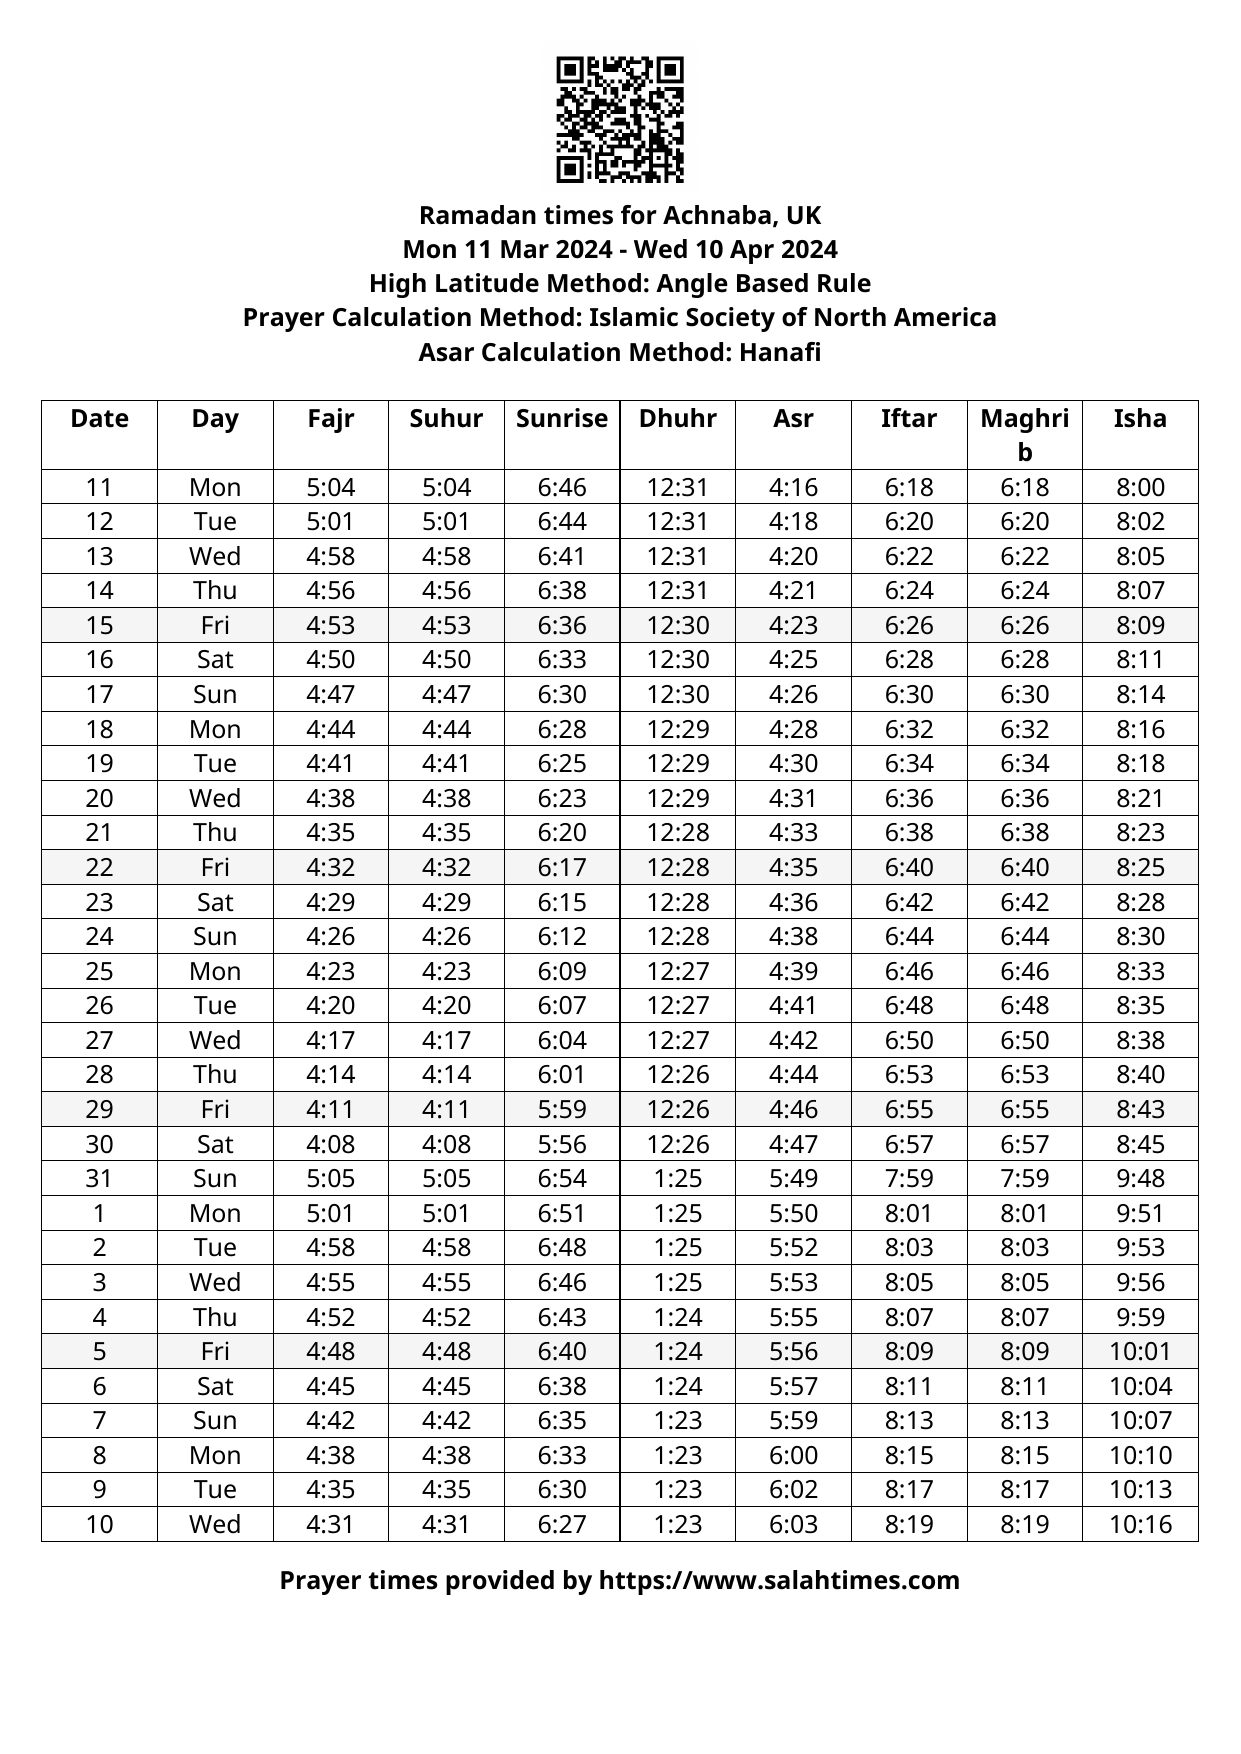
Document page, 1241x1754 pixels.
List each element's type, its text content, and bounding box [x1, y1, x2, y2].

table_cell 10 [42, 1507, 157, 1541]
table_cell 10:13 [1083, 1473, 1198, 1506]
table_cell 1:25 [621, 1196, 735, 1229]
table_cell 14 [42, 574, 157, 607]
table_cell 12:30 [621, 608, 735, 642]
text Prayer times provided by https://www.salahtimes.com [42, 1563, 1198, 1597]
table_cell 11 [42, 470, 157, 503]
table_cell 6:50 [852, 1023, 967, 1057]
table_cell 4:29 [274, 885, 388, 918]
table_cell 4 [42, 1300, 157, 1333]
table_cell 8:43 [1083, 1092, 1198, 1126]
table_cell 4:55 [389, 1265, 504, 1299]
table_cell Wed [158, 539, 273, 572]
table_cell 6:28 [505, 712, 619, 745]
table_cell 4:47 [274, 677, 388, 711]
table_cell 12:26 [621, 1092, 735, 1126]
table_cell 6:24 [968, 574, 1082, 607]
table_cell 4:58 [274, 539, 388, 572]
table_cell 6:35 [505, 1404, 619, 1437]
table_cell 6:15 [505, 885, 619, 918]
table_cell 1:23 [621, 1473, 735, 1506]
table_cell 6:36 [968, 781, 1082, 814]
table_cell 12:31 [621, 470, 735, 503]
table_cell 6:28 [852, 643, 967, 676]
table_cell 8:11 [1083, 643, 1198, 676]
table_cell 8:09 [1083, 608, 1198, 642]
table_cell 12:31 [621, 539, 735, 572]
table_cell Fri [158, 1334, 273, 1368]
table_cell 12:27 [621, 1023, 735, 1057]
table_cell 6:36 [505, 608, 619, 642]
table_cell 6:46 [852, 954, 967, 987]
table_cell Tue [158, 746, 273, 780]
table_header Fajr [274, 401, 388, 469]
table_cell 6:40 [505, 1334, 619, 1368]
table_cell 5:59 [736, 1404, 851, 1437]
table_cell 8:30 [1083, 919, 1198, 953]
table_cell Thu [158, 574, 273, 607]
table_cell 10:16 [1083, 1507, 1198, 1541]
table_cell 6:07 [505, 989, 619, 1022]
table_cell 4:16 [736, 470, 851, 503]
table_cell 4:20 [736, 539, 851, 572]
table_cell 6:34 [968, 746, 1082, 780]
table_cell 6:03 [736, 1507, 851, 1541]
table_cell 10:10 [1083, 1438, 1198, 1472]
table_cell 27 [42, 1023, 157, 1057]
table_cell 12:28 [621, 850, 735, 884]
table_header Asr [736, 401, 851, 469]
table_cell 6:46 [968, 954, 1082, 987]
table_cell 4:55 [274, 1265, 388, 1299]
table_cell 8:19 [968, 1507, 1082, 1541]
table_cell 16 [42, 643, 157, 676]
table_cell 4:41 [736, 989, 851, 1022]
table_cell 5:57 [736, 1369, 851, 1402]
table_cell 6:30 [505, 677, 619, 711]
table_cell 1:24 [621, 1334, 735, 1368]
table_cell 6:38 [968, 816, 1082, 849]
table_cell 1:23 [621, 1507, 735, 1541]
table_cell Mon [158, 470, 273, 503]
table_cell 8:13 [852, 1404, 967, 1437]
table_cell Sat [158, 1127, 273, 1160]
table_cell 5:01 [274, 1196, 388, 1229]
table_cell 4:14 [389, 1058, 504, 1091]
table_header Sunrise [505, 401, 619, 469]
table_cell 4:23 [389, 954, 504, 987]
table_cell 6:20 [505, 816, 619, 849]
table_cell 5:05 [389, 1161, 504, 1195]
table_cell 4:42 [736, 1023, 851, 1057]
table_cell 4:53 [274, 608, 388, 642]
table_cell 4:14 [274, 1058, 388, 1091]
table_cell 15 [42, 608, 157, 642]
table_cell 12:29 [621, 781, 735, 814]
table_cell 6:27 [505, 1507, 619, 1541]
table_cell 18 [42, 712, 157, 745]
table_cell 4:31 [389, 1507, 504, 1541]
table_cell 6:17 [505, 850, 619, 884]
table_cell 6:48 [968, 989, 1082, 1022]
table_cell 6:25 [505, 746, 619, 780]
table_cell 6:57 [968, 1127, 1082, 1160]
table_cell 6:50 [968, 1023, 1082, 1057]
table_cell 8:05 [852, 1265, 967, 1299]
table_cell 5:53 [736, 1265, 851, 1299]
table_cell 12:31 [621, 504, 735, 538]
table_cell 1:24 [621, 1369, 735, 1402]
table_cell 12:28 [621, 919, 735, 953]
table_cell 5:55 [736, 1300, 851, 1333]
table_cell 24 [42, 919, 157, 953]
table_cell 4:35 [274, 816, 388, 849]
table_cell 6:09 [505, 954, 619, 987]
table_cell 23 [42, 885, 157, 918]
table_cell 6:04 [505, 1023, 619, 1057]
table_cell 20 [42, 781, 157, 814]
table_cell 12:29 [621, 746, 735, 780]
table_cell 6:24 [852, 574, 967, 607]
table_cell 8:40 [1083, 1058, 1198, 1091]
table_cell 4:23 [274, 954, 388, 987]
table_header Dhuhr [621, 401, 735, 469]
table_cell Sun [158, 919, 273, 953]
table_cell 28 [42, 1058, 157, 1091]
text High Latitude Method: Angle Based Rule [42, 266, 1198, 300]
table_cell 12:27 [621, 954, 735, 987]
table_cell 8:03 [852, 1231, 967, 1264]
table_cell 4:44 [736, 1058, 851, 1091]
table_cell 4:38 [389, 781, 504, 814]
table_cell 4:38 [274, 1438, 388, 1472]
table_cell 4:29 [389, 885, 504, 918]
table_cell 4:47 [736, 1127, 851, 1160]
table_cell Mon [158, 712, 273, 745]
table_cell 6:12 [505, 919, 619, 953]
table_cell 12:26 [621, 1058, 735, 1091]
table_cell 8:17 [968, 1473, 1082, 1506]
table_cell 5 [42, 1334, 157, 1368]
table_cell 31 [42, 1161, 157, 1195]
table_cell Fri [158, 850, 273, 884]
table_cell 10:07 [1083, 1404, 1198, 1437]
table_cell 5:04 [274, 470, 388, 503]
table_cell 8 [42, 1438, 157, 1472]
table_cell 6:51 [505, 1196, 619, 1229]
table_cell 7:59 [968, 1161, 1082, 1195]
table_cell 6:46 [505, 1265, 619, 1299]
table_cell 5:59 [505, 1092, 619, 1126]
table_cell 6:22 [852, 539, 967, 572]
table_cell 7 [42, 1404, 157, 1437]
table_cell 4:58 [389, 539, 504, 572]
table_cell 12:31 [621, 574, 735, 607]
text Mon 11 Mar 2024 - Wed 10 Apr 2024 [42, 232, 1198, 266]
table_cell 8:13 [968, 1404, 1082, 1437]
table_cell 4:52 [274, 1300, 388, 1333]
table_cell Tue [158, 1473, 273, 1506]
table_cell 8:09 [968, 1334, 1082, 1368]
table_cell 5:56 [505, 1127, 619, 1160]
table_cell 4:56 [389, 574, 504, 607]
table_cell 6:18 [968, 470, 1082, 503]
table_cell 6:54 [505, 1161, 619, 1195]
table_cell Thu [158, 816, 273, 849]
table_cell 6:40 [852, 850, 967, 884]
table_cell 1:25 [621, 1265, 735, 1299]
table_cell Thu [158, 1058, 273, 1091]
table_cell 8:18 [1083, 746, 1198, 780]
table_cell 8:23 [1083, 816, 1198, 849]
table_cell 8:11 [968, 1369, 1082, 1402]
table_cell 6:30 [505, 1473, 619, 1506]
table_cell Sun [158, 1161, 273, 1195]
table_cell 6:33 [505, 1438, 619, 1472]
table_cell 4:53 [389, 608, 504, 642]
table_cell 5:05 [274, 1161, 388, 1195]
table_cell 1 [42, 1196, 157, 1229]
table_cell 4:26 [736, 677, 851, 711]
table_cell 4:31 [736, 781, 851, 814]
table_cell 8:07 [968, 1300, 1082, 1333]
table_cell 4:31 [274, 1507, 388, 1541]
table_cell Tue [158, 989, 273, 1022]
table_cell 6:46 [505, 470, 619, 503]
table_cell 5:56 [736, 1334, 851, 1368]
table_cell 8:01 [852, 1196, 967, 1229]
table_cell 6:30 [852, 677, 967, 711]
table_cell 9:59 [1083, 1300, 1198, 1333]
table_cell 6:22 [968, 539, 1082, 572]
table_cell 6:41 [505, 539, 619, 572]
table_header Maghrib [968, 401, 1082, 469]
table_cell 6:43 [505, 1300, 619, 1333]
table_cell Fri [158, 608, 273, 642]
table_cell Wed [158, 781, 273, 814]
table_cell 8:21 [1083, 781, 1198, 814]
table_cell 4:26 [389, 919, 504, 953]
table_cell 25 [42, 954, 157, 987]
table_cell 6:42 [852, 885, 967, 918]
table_cell 4:23 [736, 608, 851, 642]
table_cell 9:56 [1083, 1265, 1198, 1299]
table_cell 4:26 [274, 919, 388, 953]
table_cell 4:38 [274, 781, 388, 814]
table_cell 9:53 [1083, 1231, 1198, 1264]
table_cell 4:35 [274, 1473, 388, 1506]
table_cell 6:38 [505, 1369, 619, 1402]
table_cell 4:35 [389, 1473, 504, 1506]
table_cell 1:24 [621, 1300, 735, 1333]
table_cell 6:32 [968, 712, 1082, 745]
table_cell 6:40 [968, 850, 1082, 884]
table_cell 4:17 [389, 1023, 504, 1057]
table_cell 4:42 [274, 1404, 388, 1437]
table_cell 4:45 [274, 1369, 388, 1402]
table_cell 6:48 [852, 989, 967, 1022]
table_cell 4:35 [736, 850, 851, 884]
table_cell 8:05 [968, 1265, 1082, 1299]
table_cell 12:30 [621, 677, 735, 711]
table_cell 4:42 [389, 1404, 504, 1437]
table_header Suhur [389, 401, 504, 469]
table_cell 4:41 [389, 746, 504, 780]
table_cell 8:16 [1083, 712, 1198, 745]
table_cell 6:18 [852, 470, 967, 503]
table_cell 4:25 [736, 643, 851, 676]
table_cell 13 [42, 539, 157, 572]
table_cell 4:32 [274, 850, 388, 884]
table_cell 6:36 [852, 781, 967, 814]
table_cell 4:52 [389, 1300, 504, 1333]
table_cell 4:45 [389, 1369, 504, 1402]
table_cell 12 [42, 504, 157, 538]
table_cell 4:35 [389, 816, 504, 849]
table_cell 6:33 [505, 643, 619, 676]
table_cell 7:59 [852, 1161, 967, 1195]
table_cell Sun [158, 677, 273, 711]
table_cell Wed [158, 1023, 273, 1057]
table_cell 4:41 [274, 746, 388, 780]
table_cell 8:05 [1083, 539, 1198, 572]
table_cell 5:49 [736, 1161, 851, 1195]
table_cell 1:23 [621, 1404, 735, 1437]
table_cell Sat [158, 643, 273, 676]
table_cell 6:44 [968, 919, 1082, 953]
table_cell 4:33 [736, 816, 851, 849]
text Prayer Calculation Method: Islamic Society of North America [42, 300, 1198, 334]
table_cell 26 [42, 989, 157, 1022]
table_cell 8:15 [968, 1438, 1082, 1472]
table_cell 8:19 [852, 1507, 967, 1541]
table_cell 22 [42, 850, 157, 884]
table_cell 6:57 [852, 1127, 967, 1160]
table_cell 6:00 [736, 1438, 851, 1472]
table_cell 8:02 [1083, 504, 1198, 538]
table_cell 4:44 [274, 712, 388, 745]
table_cell 17 [42, 677, 157, 711]
table_cell 4:56 [274, 574, 388, 607]
table_cell Fri [158, 1092, 273, 1126]
table_cell 4:17 [274, 1023, 388, 1057]
table_cell 21 [42, 816, 157, 849]
table_cell Wed [158, 1507, 273, 1541]
table_header Iftar [852, 401, 967, 469]
table_cell 4:39 [736, 954, 851, 987]
table_cell 5:01 [274, 504, 388, 538]
table_cell 5:52 [736, 1231, 851, 1264]
table_cell 8:25 [1083, 850, 1198, 884]
table_cell 4:18 [736, 504, 851, 538]
table_cell 4:58 [389, 1231, 504, 1264]
table_cell 4:50 [274, 643, 388, 676]
table_cell 8:38 [1083, 1023, 1198, 1057]
table_cell 9:48 [1083, 1161, 1198, 1195]
table_cell 4:32 [389, 850, 504, 884]
table_cell 10:04 [1083, 1369, 1198, 1402]
table_cell 6:53 [852, 1058, 967, 1091]
table_cell 19 [42, 746, 157, 780]
table_cell 8:03 [968, 1231, 1082, 1264]
table_cell 4:36 [736, 885, 851, 918]
table_cell 6:44 [852, 919, 967, 953]
table_cell 8:33 [1083, 954, 1198, 987]
table_cell 9 [42, 1473, 157, 1506]
text Asar Calculation Method: Hanafi [42, 334, 1198, 368]
table_cell 6:34 [852, 746, 967, 780]
table_cell 5:01 [389, 1196, 504, 1229]
table_cell Thu [158, 1300, 273, 1333]
table_cell 4:08 [274, 1127, 388, 1160]
table_cell 12:28 [621, 885, 735, 918]
table_cell 8:17 [852, 1473, 967, 1506]
table_cell 9:51 [1083, 1196, 1198, 1229]
table_cell 6:26 [968, 608, 1082, 642]
table_cell 6:20 [852, 504, 967, 538]
table_cell Tue [158, 504, 273, 538]
table_cell 5:01 [389, 504, 504, 538]
table_cell Tue [158, 1231, 273, 1264]
table_cell 5:04 [389, 470, 504, 503]
table_cell 1:25 [621, 1161, 735, 1195]
table_cell 8:15 [852, 1438, 967, 1472]
table_cell 6:44 [505, 504, 619, 538]
table_cell 3 [42, 1265, 157, 1299]
picture [542, 41, 699, 198]
table_cell 29 [42, 1092, 157, 1126]
table_cell 4:20 [274, 989, 388, 1022]
table_cell 1:23 [621, 1438, 735, 1472]
table_cell 4:48 [274, 1334, 388, 1368]
table_cell 8:07 [852, 1300, 967, 1333]
table_cell 1:25 [621, 1231, 735, 1264]
table_cell 12:30 [621, 643, 735, 676]
table_cell 4:11 [274, 1092, 388, 1126]
table_cell 8:45 [1083, 1127, 1198, 1160]
table_cell 6:55 [852, 1092, 967, 1126]
table_cell 8:07 [1083, 574, 1198, 607]
table_cell 8:28 [1083, 885, 1198, 918]
table_cell 5:50 [736, 1196, 851, 1229]
table_cell 8:01 [968, 1196, 1082, 1229]
table_cell 6:20 [968, 504, 1082, 538]
table_cell 4:47 [389, 677, 504, 711]
table_cell 4:48 [389, 1334, 504, 1368]
table_cell 6 [42, 1369, 157, 1402]
table_cell 30 [42, 1127, 157, 1160]
table_cell 6:30 [968, 677, 1082, 711]
table_cell 6:42 [968, 885, 1082, 918]
table_cell 8:14 [1083, 677, 1198, 711]
table_cell 6:32 [852, 712, 967, 745]
table_cell 8:09 [852, 1334, 967, 1368]
table_cell 8:00 [1083, 470, 1198, 503]
table_cell 6:53 [968, 1058, 1082, 1091]
table_cell 6:38 [505, 574, 619, 607]
table_cell 6:02 [736, 1473, 851, 1506]
table_header Day [158, 401, 273, 469]
table_cell 12:26 [621, 1127, 735, 1160]
table_cell 4:44 [389, 712, 504, 745]
table_cell 4:38 [389, 1438, 504, 1472]
table_cell 2 [42, 1231, 157, 1264]
table_cell 4:28 [736, 712, 851, 745]
table_cell Mon [158, 954, 273, 987]
table_cell Wed [158, 1265, 273, 1299]
text Ramadan times for Achnaba, UK [42, 198, 1198, 232]
table_cell Sat [158, 885, 273, 918]
table_cell 4:58 [274, 1231, 388, 1264]
table_cell 10:01 [1083, 1334, 1198, 1368]
table_cell 4:21 [736, 574, 851, 607]
table_cell 4:11 [389, 1092, 504, 1126]
table_cell 6:55 [968, 1092, 1082, 1126]
table_cell 12:27 [621, 989, 735, 1022]
table_cell 4:38 [736, 919, 851, 953]
table_cell Mon [158, 1438, 273, 1472]
table_cell Sun [158, 1404, 273, 1437]
table_cell 6:01 [505, 1058, 619, 1091]
table_header Date [42, 401, 157, 469]
table_cell 4:30 [736, 746, 851, 780]
table_cell 12:29 [621, 712, 735, 745]
table_cell 6:23 [505, 781, 619, 814]
table_cell 4:50 [389, 643, 504, 676]
table_cell 6:26 [852, 608, 967, 642]
table_cell Mon [158, 1196, 273, 1229]
table_cell 4:46 [736, 1092, 851, 1126]
table_cell 8:11 [852, 1369, 967, 1402]
table_cell 12:28 [621, 816, 735, 849]
table_cell 6:38 [852, 816, 967, 849]
table_cell Sat [158, 1369, 273, 1402]
table_cell 4:20 [389, 989, 504, 1022]
table_cell 6:28 [968, 643, 1082, 676]
table_header Isha [1083, 401, 1198, 469]
table_cell 6:48 [505, 1231, 619, 1264]
table_cell 4:08 [389, 1127, 504, 1160]
table_cell 8:35 [1083, 989, 1198, 1022]
